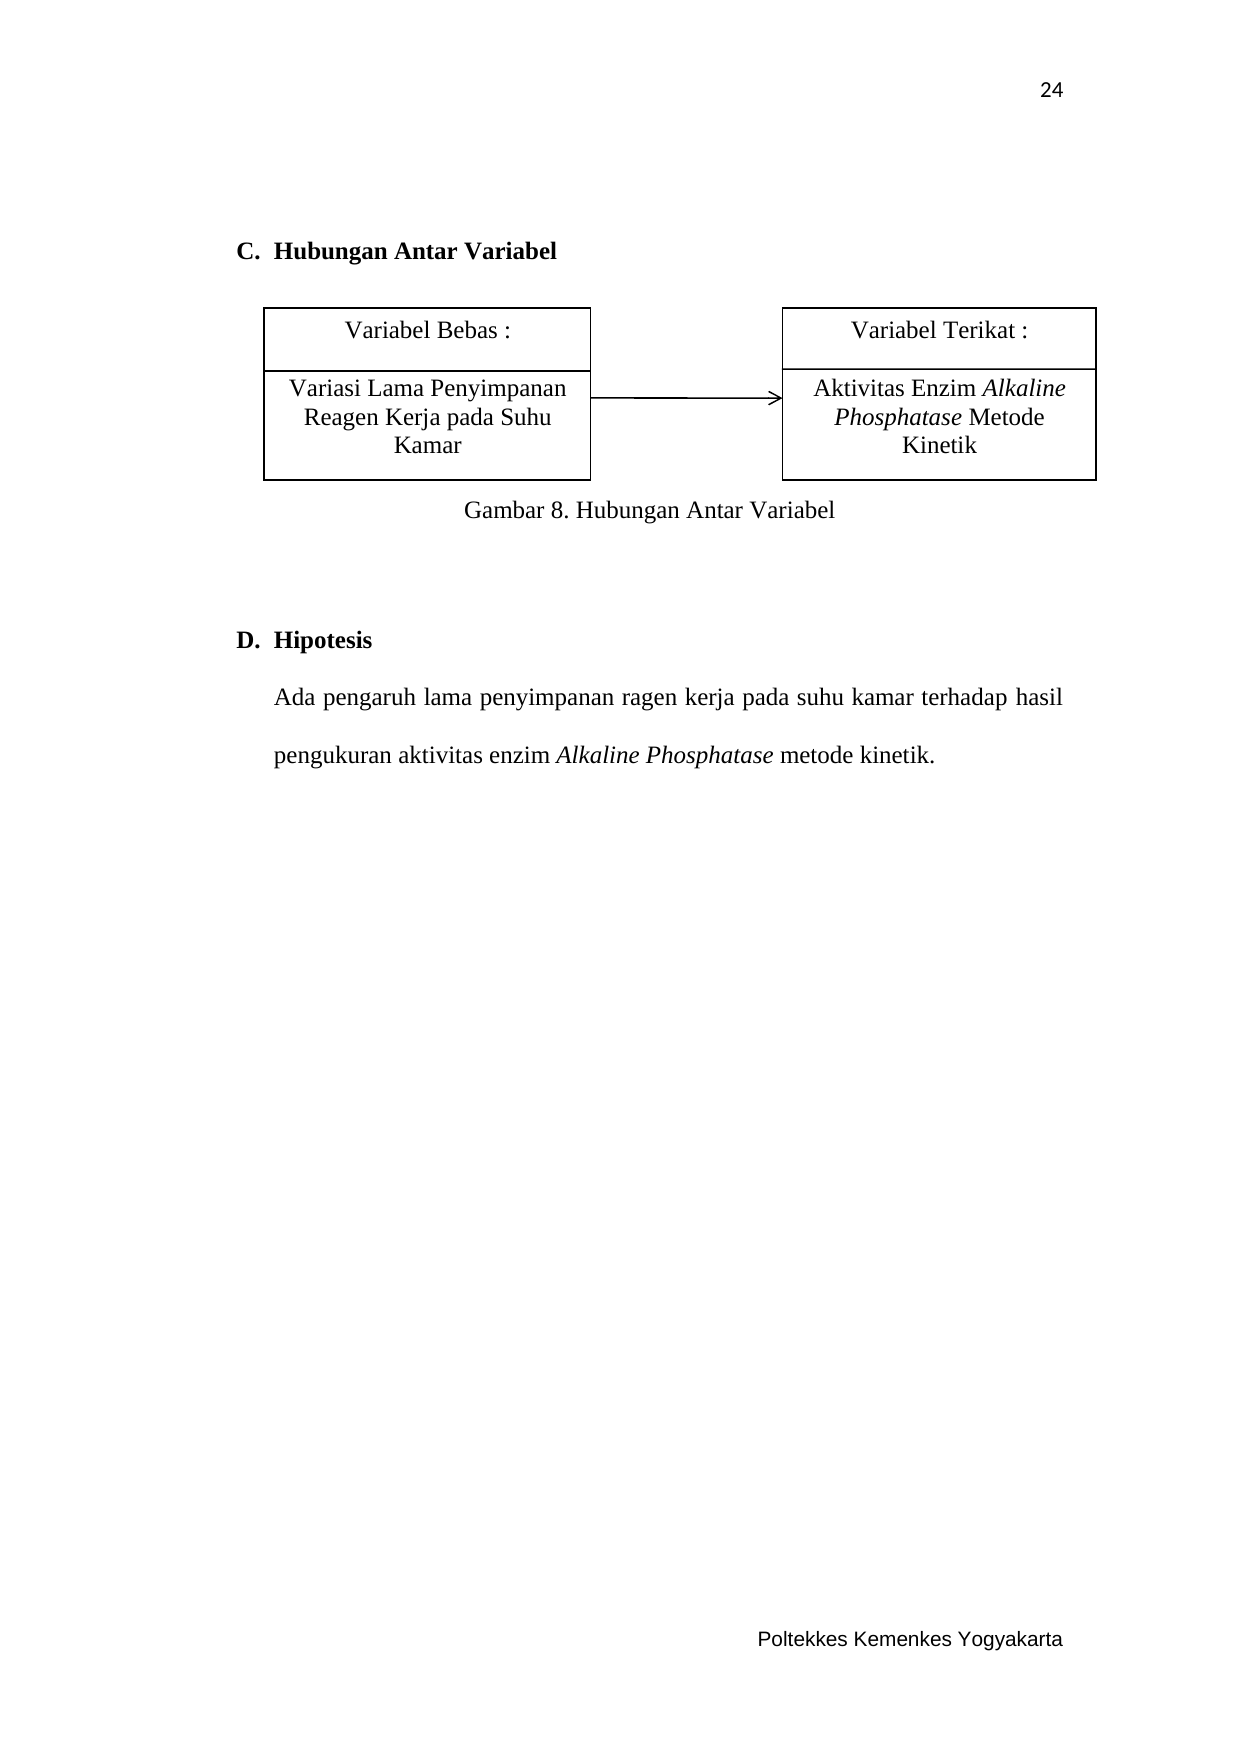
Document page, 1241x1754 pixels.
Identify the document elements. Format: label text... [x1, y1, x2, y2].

text Gambar 8. Hubungan Antar Variabel [236, 495, 1063, 524]
list Hipotesis [236, 625, 1063, 654]
text Ada pengaruh lama penyimpanan ragen kerja pada suhu kamar terhadap hasil pengukuran aktivitas enzim Alkaline Phosphatase metode kinetik. [274, 682, 1063, 769]
list Hubungan Antar Variabel [236, 236, 1063, 265]
